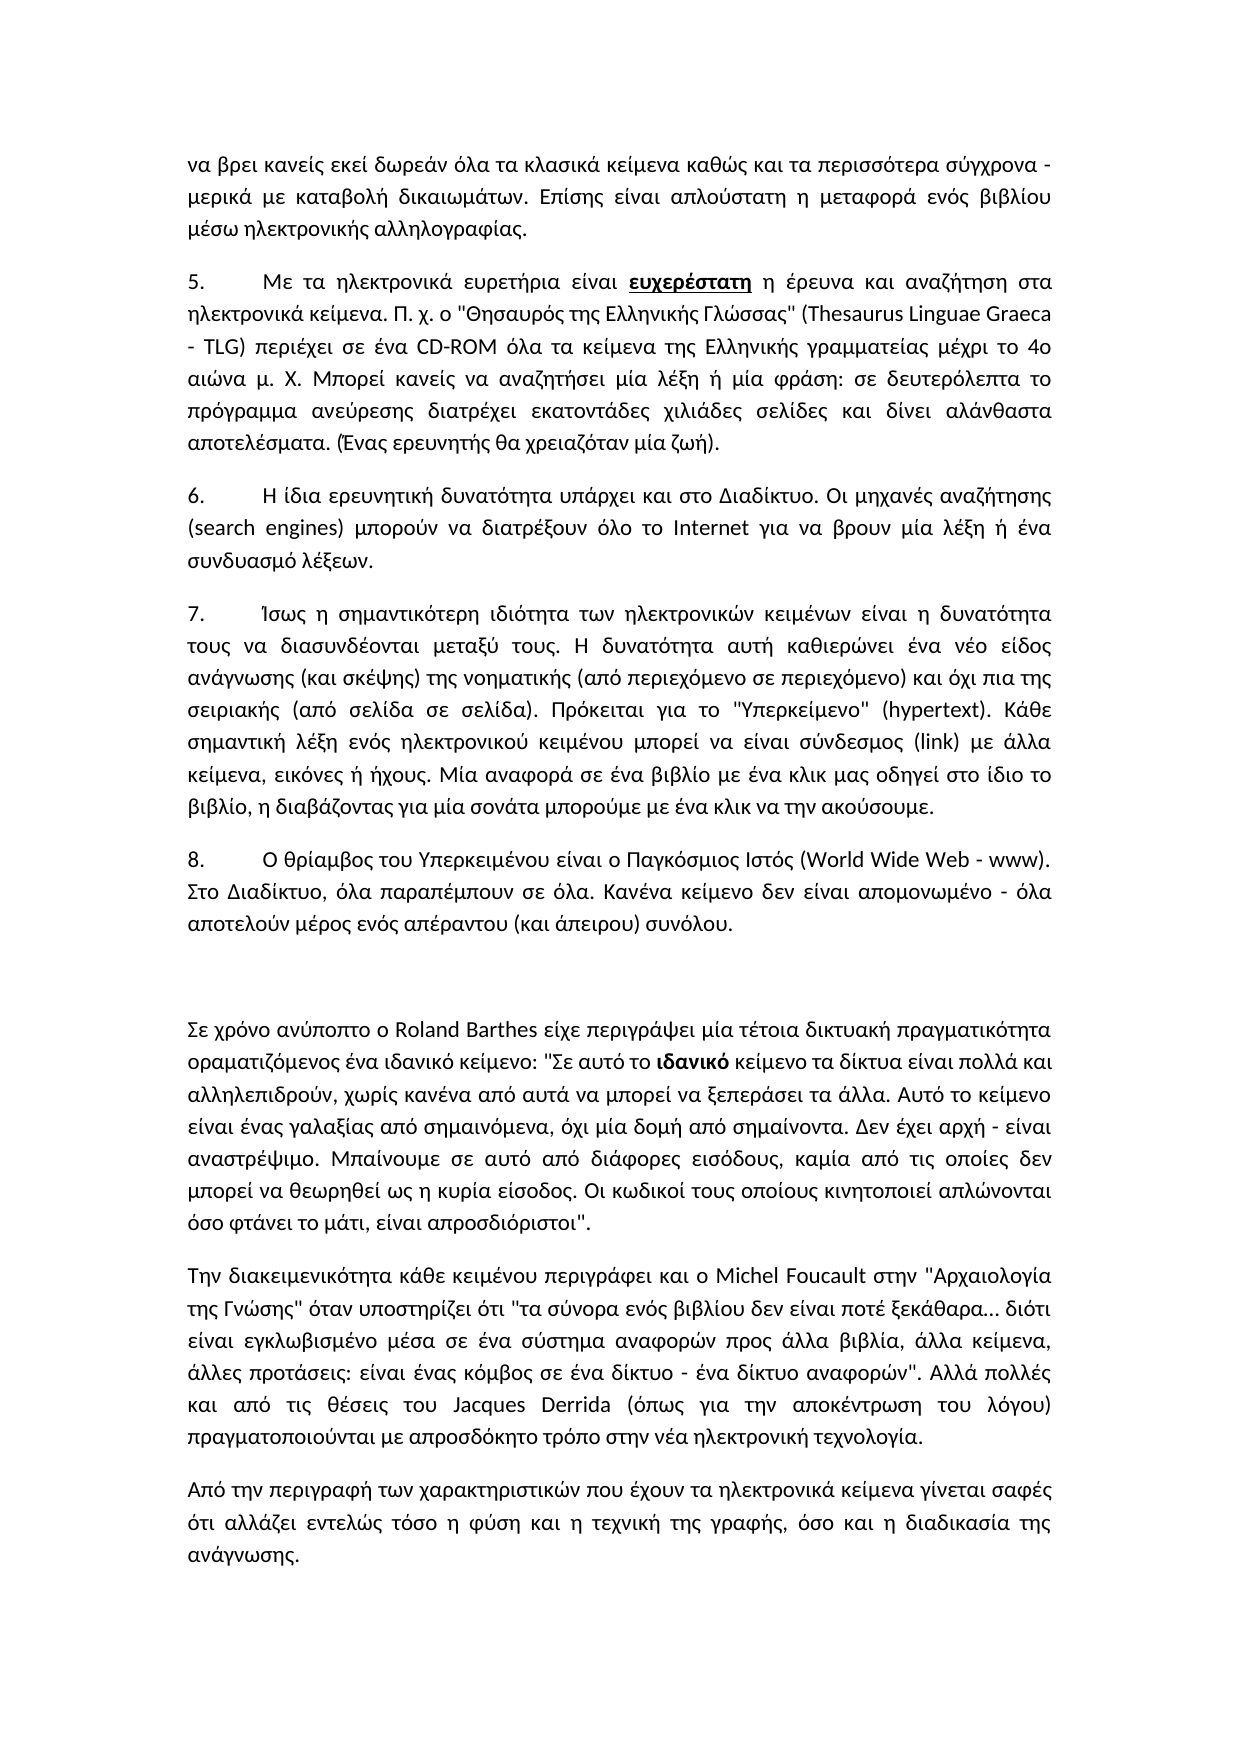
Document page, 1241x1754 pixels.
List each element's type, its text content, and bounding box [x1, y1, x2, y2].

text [187, 150, 1053, 242]
text Σε χρόνο ανύποπτο ο Roland Barthes είχε περιγράψει μία τέτοια δικτυακή πραγματικότητα οραματιζόμενος ένα ιδανικό κείμενο: "Σε αυτό το ιδανικό κείμενο τα δίκτυα είναι πολλά και αλληλεπιδρούν, χωρίς κανένα από αυτά να μπορεί να ξεπεράσει τα άλλα. Αυτό το κείμενο είναι ένας γαλαξίας από σημαινόμενα, όχι μία δομή από σημαίνοντα. Δεν έχει αρχή - είναι αναστρέψιμο. Μπαίνουμε σε αυτό από διάφορες εισόδους, καμία από τις οποίες δεν μπορεί να θεωρηθεί ως η κυρία είσοδος. Οι κωδικοί τους οποίους κινητοποιεί απλώνονται όσο φτάνει το μάτι, είναι απροσδιόριστοι". [187, 1015, 1053, 1236]
text Από την περιγραφή των χαρακτηριστικών που έχουν τα ηλεκτρονικά κείμενα γίνεται σαφές ότι αλλάζει εντελώς τόσο η φύση και η τεχνική της γραφής, όσο και η διαδικασία της ανάγνωσης. [187, 1475, 1053, 1568]
text 7. Ίσως η σημαντικότερη ιδιότητα των ηλεκτρονικών κειμένων είναι η δυνατότητα τους να διασυνδέονται μεταξύ τους. Η δυνατότητα αυτή καθιερώνει ένα νέο είδος ανάγνωσης (και σκέψης) της νοηματικής (από περιεχόμενο σε περιεχόμενο) και όχι πια της σειριακής (από σελίδα σε σελίδα). Πρόκειται για το "Υπερκείμενο" (hypertext). Κάθε σημαντική λέξη ενός ηλεκτρονικού κειμένου μπορεί να είναι σύνδεσμος (link) με άλλα κείμενα, εικόνες ή ήχους. Μία αναφορά σε ένα βιβλίο με ένα κλικ μας οδηγεί στο ίδιο το βιβλίο, η διαβάζοντας για μία σονάτα μπορούμε με ένα κλικ να την ακούσουμε. [187, 599, 1053, 820]
text 8. Ο θρίαμβος του Υπερκειμένου είναι ο Παγκόσμιος Ιστός (World Wide Web - www). Στο Διαδίκτυο, όλα παραπέμπουν σε όλα. Κανένα κείμενο δεν είναι απομονωμένο - όλα αποτελούν μέρος ενός απέραντου (και άπειρου) συνόλου. [187, 845, 1053, 937]
text Την διακειμενικότητα κάθε κειμένου περιγράφει και ο Michel Foucault στην "Αρχαιολογία της Γνώσης" όταν υποστηρίζει ότι "τα σύνορα ενός βιβλίου δεν είναι ποτέ ξεκάθαρα… διότι είναι εγκλωβισμένο μέσα σε ένα σύστημα αναφορών προς άλλα βιβλία, άλλα κείμενα, άλλες προτάσεις: είναι ένας κόμβος σε ένα δίκτυο - ένα δίκτυο αναφορών". Αλλά πολλές και από τις θέσεις του Jacques Derrida (όπως για την αποκέντρωση του λόγου) πραγματοποιούνται με απροσδόκητο τρόπο στην νέα ηλεκτρονική τεχνολογία. [187, 1261, 1053, 1450]
text 5. Με τα ηλεκτρονικά ευρετήρια είναι ευχερέστατη η έρευνα και αναζήτηση στα ηλεκτρονικά κείμενα. Π. χ. ο "Θησαυρός της Ελληνικής Γλώσσας" (Thesaurus Linguae Graeca - TLG) περιέχει σε ένα CD-ROM όλα τα κείμενα της Ελληνικής γραμματείας μέχρι το 4ο αιώνα μ. Χ. Μπορεί κανείς να αναζητήσει μία λέξη ή μία φράση: σε δευτερόλεπτα το πρόγραμμα ανεύρεσης διατρέχει εκατοντάδες χιλιάδες σελίδες και δίνει αλάνθαστα αποτελέσματα. (Ένας ερευνητής θα χρειαζόταν μία ζωή). [187, 267, 1053, 456]
text 6. Η ίδια ερευνητική δυνατότητα υπάρχει και στο Διαδίκτυο. Οι μηχανές αναζήτησης (search engines) μπορούν να διατρέξουν όλο το Internet για να βρουν μία λέξη ή ένα συνδυασμό λέξεων. [187, 481, 1053, 574]
